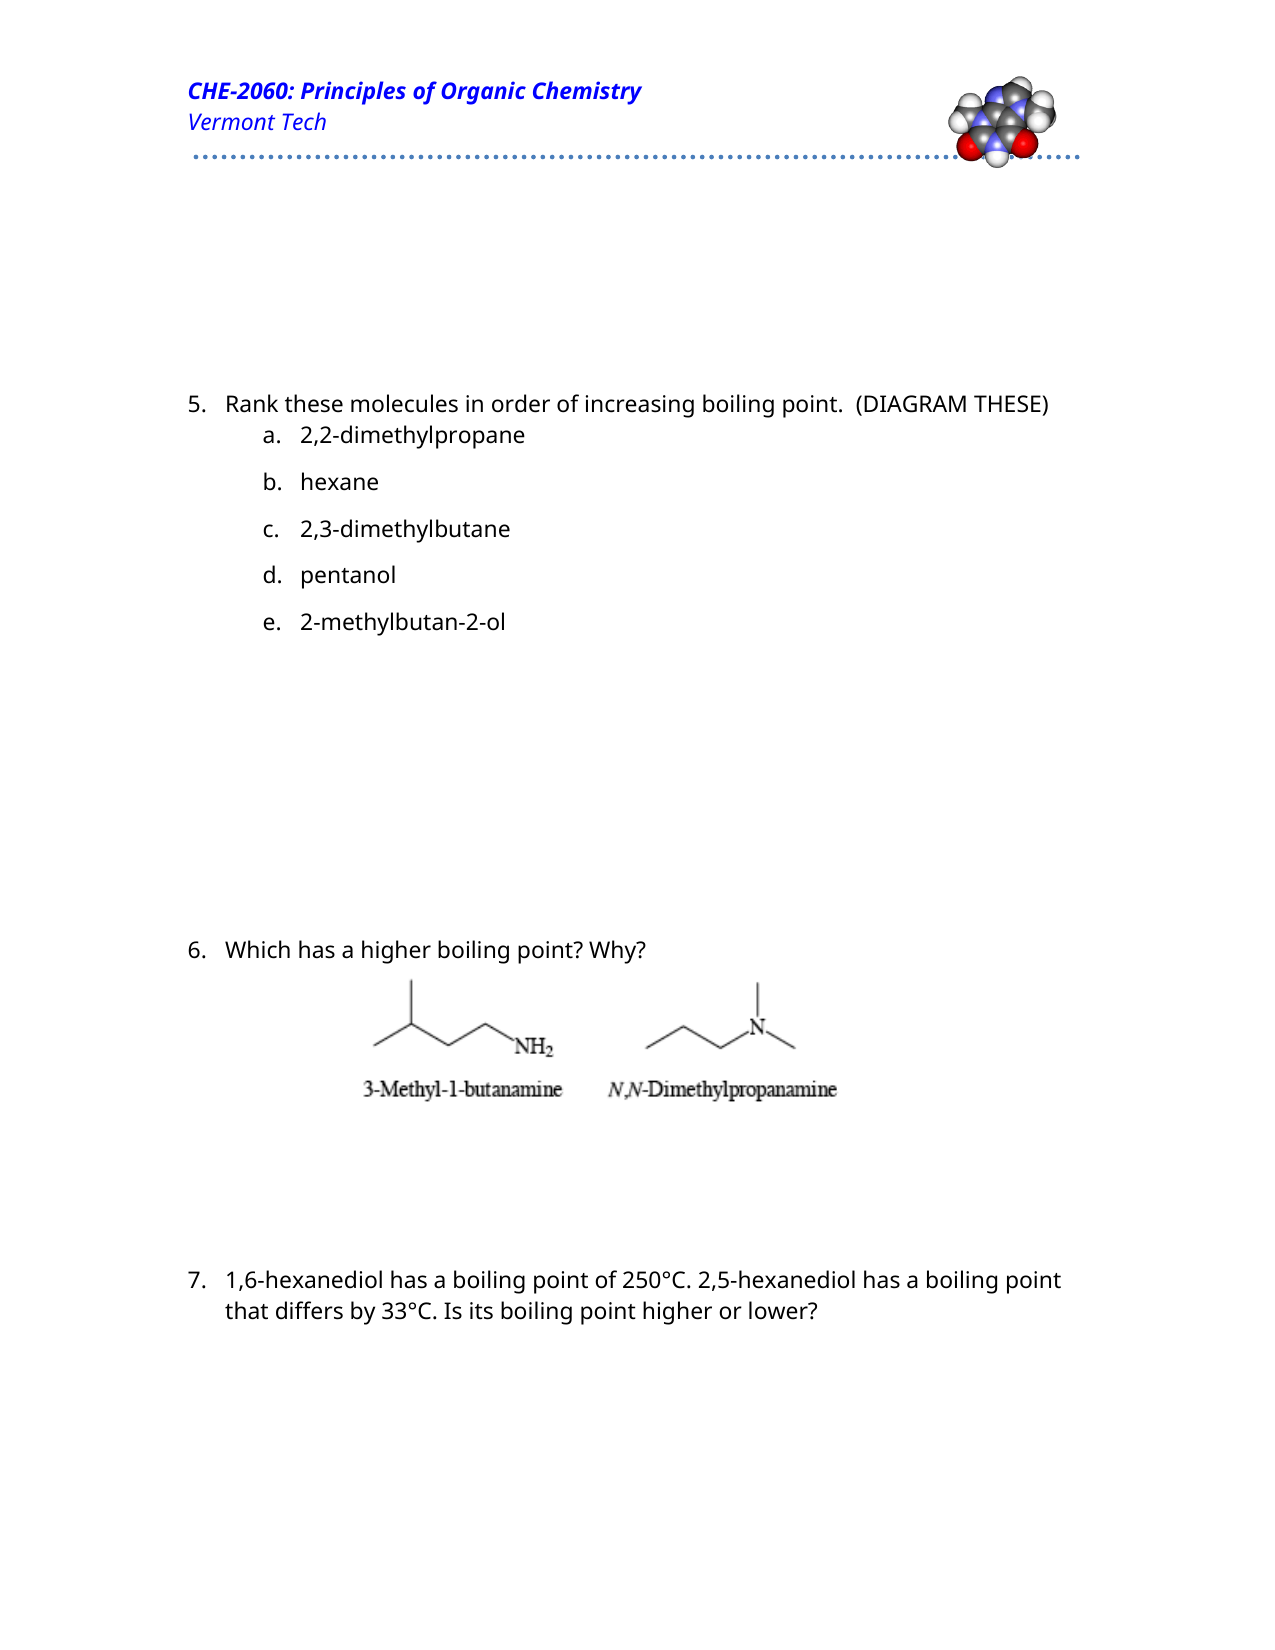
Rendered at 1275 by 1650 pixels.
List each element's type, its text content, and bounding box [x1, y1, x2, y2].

picture [945, 75, 1058, 169]
list 1,6-hexanediol has a boiling point of 250°C. 2,5-hexanediol has a boiling point that differs by 33°C. Is its boiling point higher or lower? [187, 1264, 1087, 1326]
list Rank these molecules in order of increasing boiling point. (DIAGRAM THESE) [187, 387, 1087, 419]
list 2-methylbutan-2-ol [262, 606, 1087, 637]
list hexane [262, 466, 1087, 497]
list 2,3-dimethylbutane [262, 512, 1087, 544]
list 2,2-dimethylpropane [262, 419, 1087, 450]
list pentanol [262, 559, 1087, 591]
picture [356, 965, 848, 1108]
list Which has a higher boiling point? Why? [187, 934, 1087, 966]
